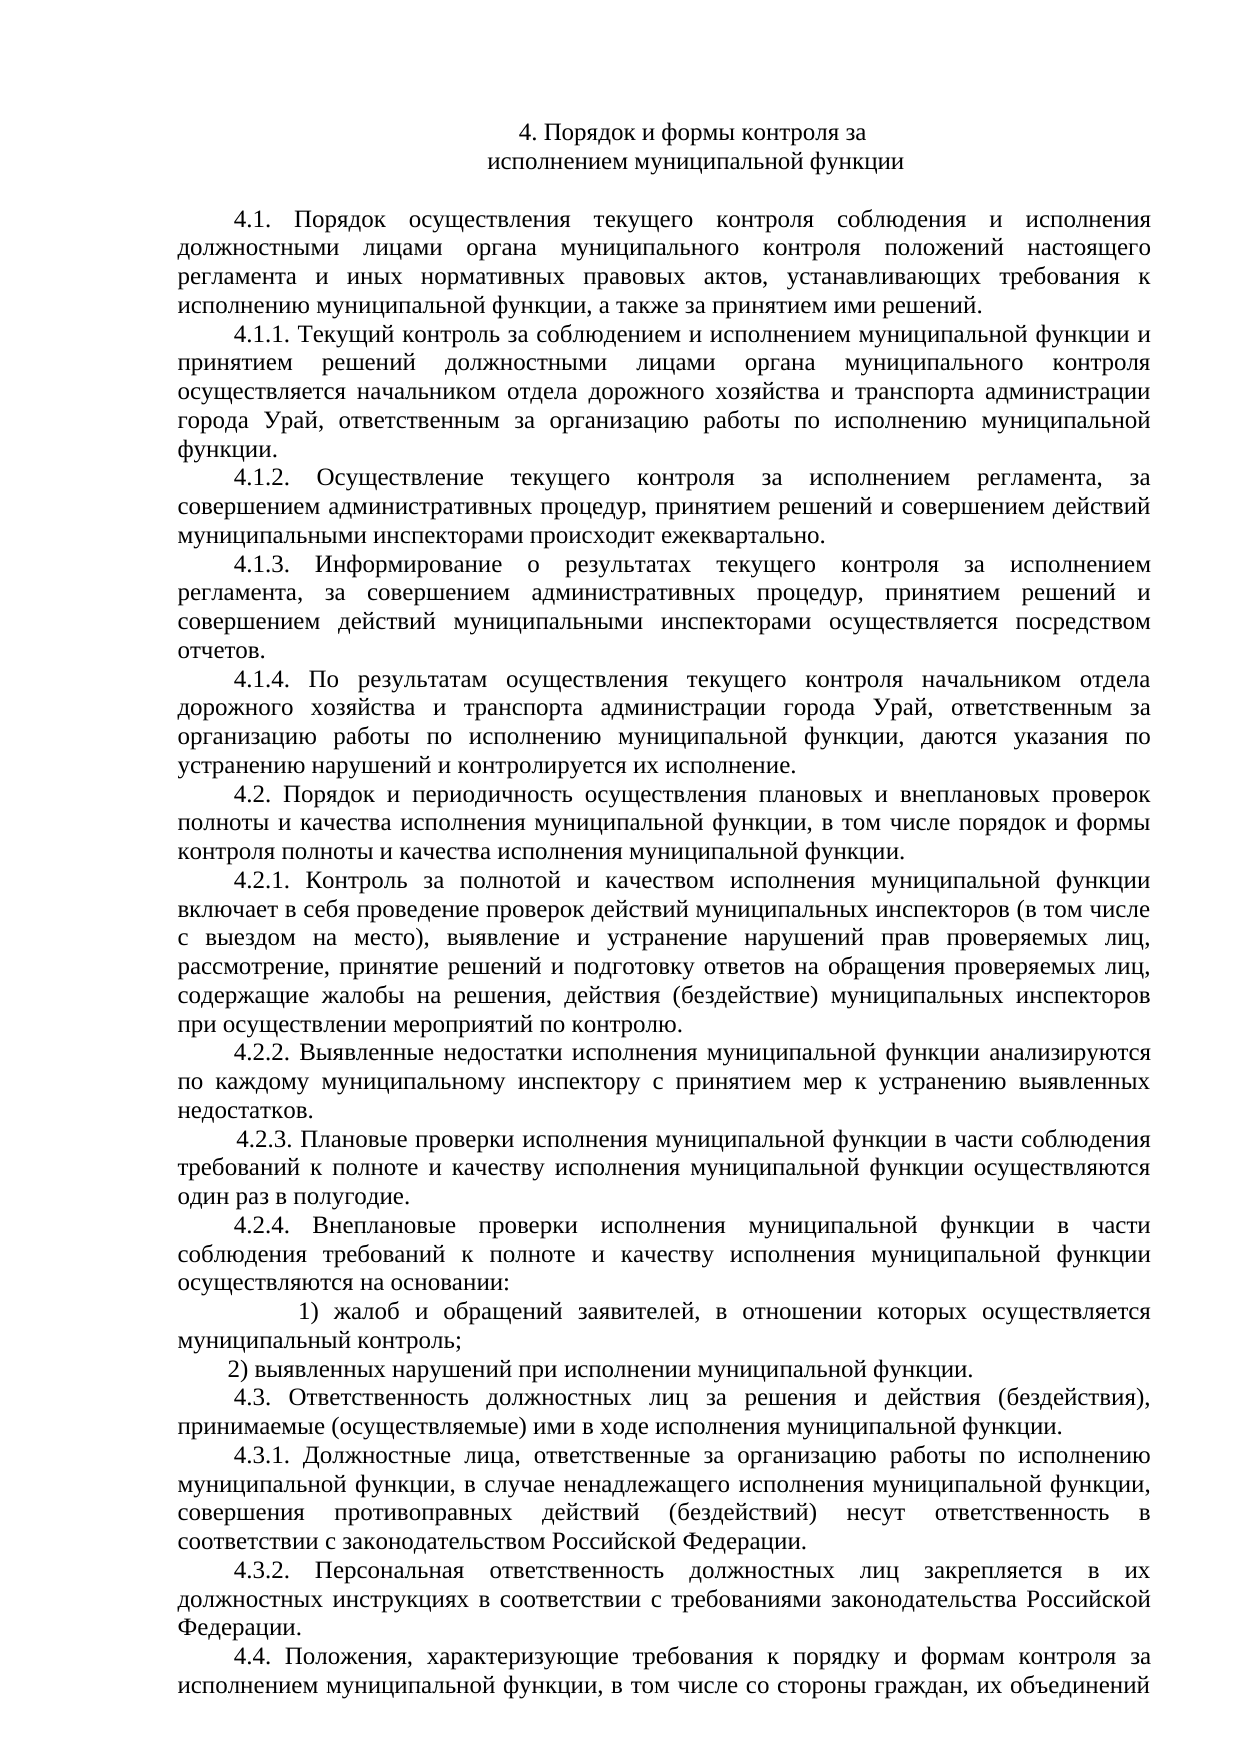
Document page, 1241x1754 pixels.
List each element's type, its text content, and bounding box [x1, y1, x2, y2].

text 4.2.4. Внеплановые проверки исполнения муниципальной функции в части соблюдения требований к полноте и качеству исполнения муниципальной функции осуществляются на основании: [177, 1210, 1152, 1296]
text 4.2.3. Плановые проверки исполнения муниципальной функции в части соблюдения требований к полноте и качеству исполнения муниципальной функции осуществляются один раз в полугодие. [177, 1124, 1152, 1210]
text 4.3.2. Персональная ответственность должностных лиц закрепляется в их должностных инструкциях в соответствии с требованиями законодательства Российской Федерации. [177, 1555, 1152, 1641]
text 2) выявленных нарушений при исполнении муниципальной функции. [177, 1354, 1152, 1382]
text 4.1.1. Текущий контроль за соблюдением и исполнением муниципальной функции и принятием решений должностными лицами органа муниципального контроля осуществляется начальником отдела дорожного хозяйства и транспорта администрации города Урай, ответственным за организацию работы по исполнению муниципальной функции. [177, 319, 1152, 462]
text 4.1.2. Осуществление текущего контроля за исполнением регламента, за совершением административных процедур, принятием решений и совершением действий муниципальными инспекторами происходит ежеквартально. [177, 462, 1152, 549]
text 4.2.1. Контроль за полнотой и качеством исполнения муниципальной функции включает в себя проведение проверок действий муниципальных инспекторов (в том числе с выездом на место), выявление и устранение нарушений прав проверяемых лиц, рассмотрение, принятие решений и подготовку ответов на обращения проверяемых лиц, содержащие жалобы на решения, действия (бездействие) муниципальных инспекторов при осуществлении мероприятий по контролю. [177, 865, 1152, 1037]
text 4.3.1. Должностные лица, ответственные за организацию работы по исполнению муниципальной функции, в случае ненадлежащего исполнения муниципальной функции, совершения противоправных действий (бездействий) несут ответственность в соответствии с законодательством Российской Федерации. [177, 1440, 1152, 1555]
text 4.2.2. Выявленные недостатки исполнения муниципальной функции анализируются по каждому муниципальному инспектору с принятием мер к устранению выявленных недостатков. [177, 1037, 1152, 1124]
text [177, 1641, 1152, 1699]
text 4.1.4. По результатам осуществления текущего контроля начальником отдела дорожного хозяйства и транспорта администрации города Урай, ответственным за организацию работы по исполнению муниципальной функции, даются указания по устранению нарушений и контролируется их исполнение. [177, 664, 1152, 779]
text 4. Порядок и формы контроля за [177, 117, 1152, 146]
text 1) жалоб и обращений заявителей, в отношении которых осуществляется муниципальный контроль; [177, 1296, 1152, 1354]
text 4.1. Порядок осуществления текущего контроля соблюдения и исполнения должностными лицами органа муниципального контроля положений настоящего регламента и иных нормативных правовых актов, устанавливающих требования к исполнению муниципальной функции, а также за принятием ими решений. [177, 204, 1152, 319]
text исполнением муниципальной функции [177, 146, 1152, 175]
text 4.1.3. Информирование о результатах текущего контроля за исполнением регламента, за совершением административных процедур, принятием решений и совершением действий муниципальными инспекторами осуществляется посредством отчетов. [177, 549, 1152, 664]
text 4.2. Порядок и периодичность осуществления плановых и внеплановых проверок полноты и качества исполнения муниципальной функции, в том числе порядок и формы контроля полноты и качества исполнения муниципальной функции. [177, 779, 1152, 865]
text 4.3. Ответственность должностных лиц за решения и действия (бездействия), принимаемые (осуществляемые) ими в ходе исполнения муниципальной функции. [177, 1382, 1152, 1440]
